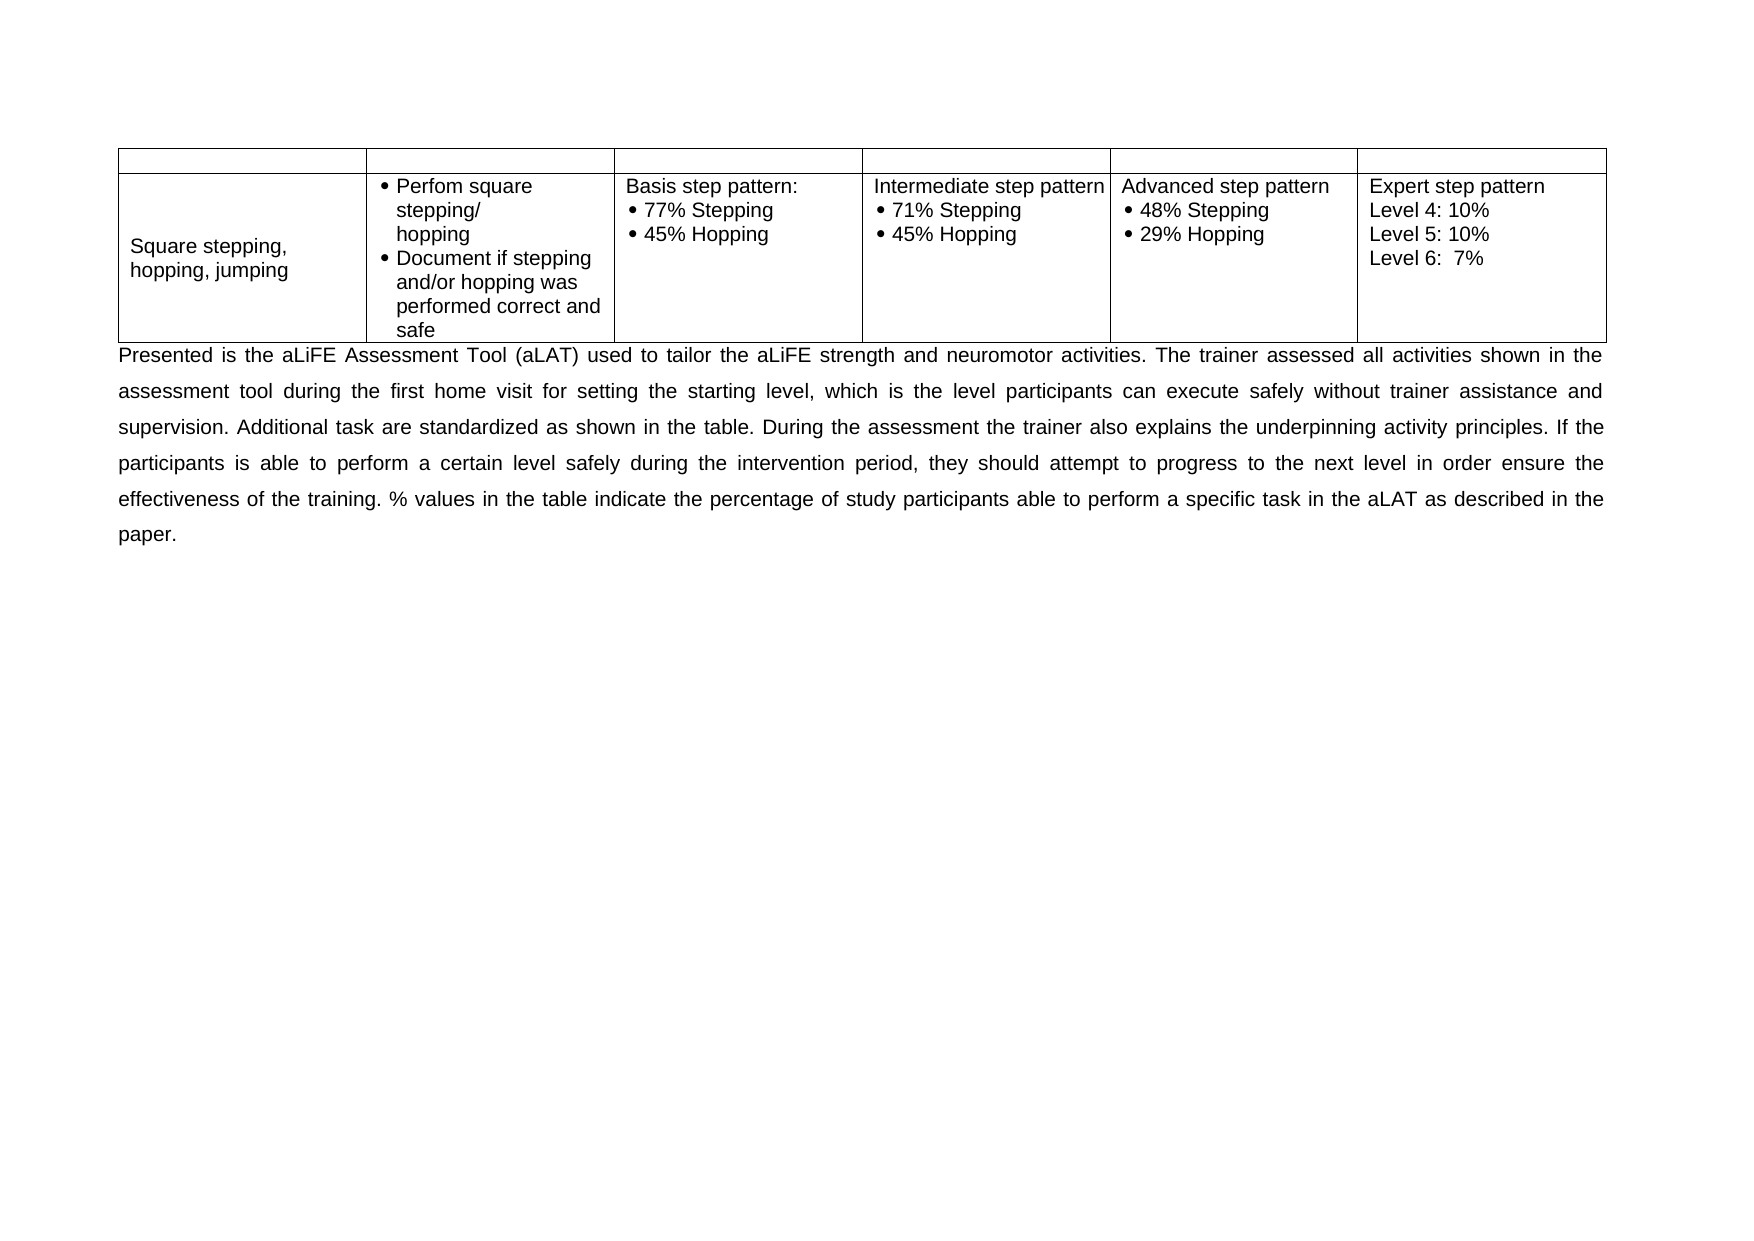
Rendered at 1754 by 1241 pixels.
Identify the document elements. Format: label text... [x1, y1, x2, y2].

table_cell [1111, 149, 1357, 173]
table_cell Advanced step pattern 48% Stepping 29% Hopping [1111, 174, 1357, 342]
table_cell Intermediate step pattern 71% Stepping 45% Hopping [863, 174, 1110, 342]
table_cell Perfom square stepping/ hopping Document if stepping and/or hopping was performed correct and safe [367, 174, 614, 342]
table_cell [119, 149, 366, 173]
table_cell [367, 149, 614, 173]
table_cell Basis step pattern: 77% Stepping 45% Hopping [615, 174, 862, 342]
table_cell [1358, 149, 1606, 173]
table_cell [615, 149, 862, 173]
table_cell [863, 149, 1110, 173]
text Presented is the aLiFE Assessment Tool (aLAT) used to tailor the aLiFE strength and neuromotor activities. The trainer assessed all activities shown in the assessment tool during the first home visit for setting the starting level, which is the level participants can execute safely without trainer assistance and supervision. Additional task are standardized as shown in the table. During the assessment the trainer also explains the underpinning activity principles. If the participants is able to perform a certain level safely during the intervention period, they should attempt to progress to the next level in order ensure the effectiveness of the training. % values in the table indicate the percentage of study participants able to perform a specific task in the aLAT as described in the paper. [118, 343, 1606, 546]
table_cell Expert step pattern Level 4: 10% Level 5: 10% Level 6: 7% [1358, 174, 1606, 342]
table_cell Square stepping, hopping, jumping [119, 174, 366, 342]
